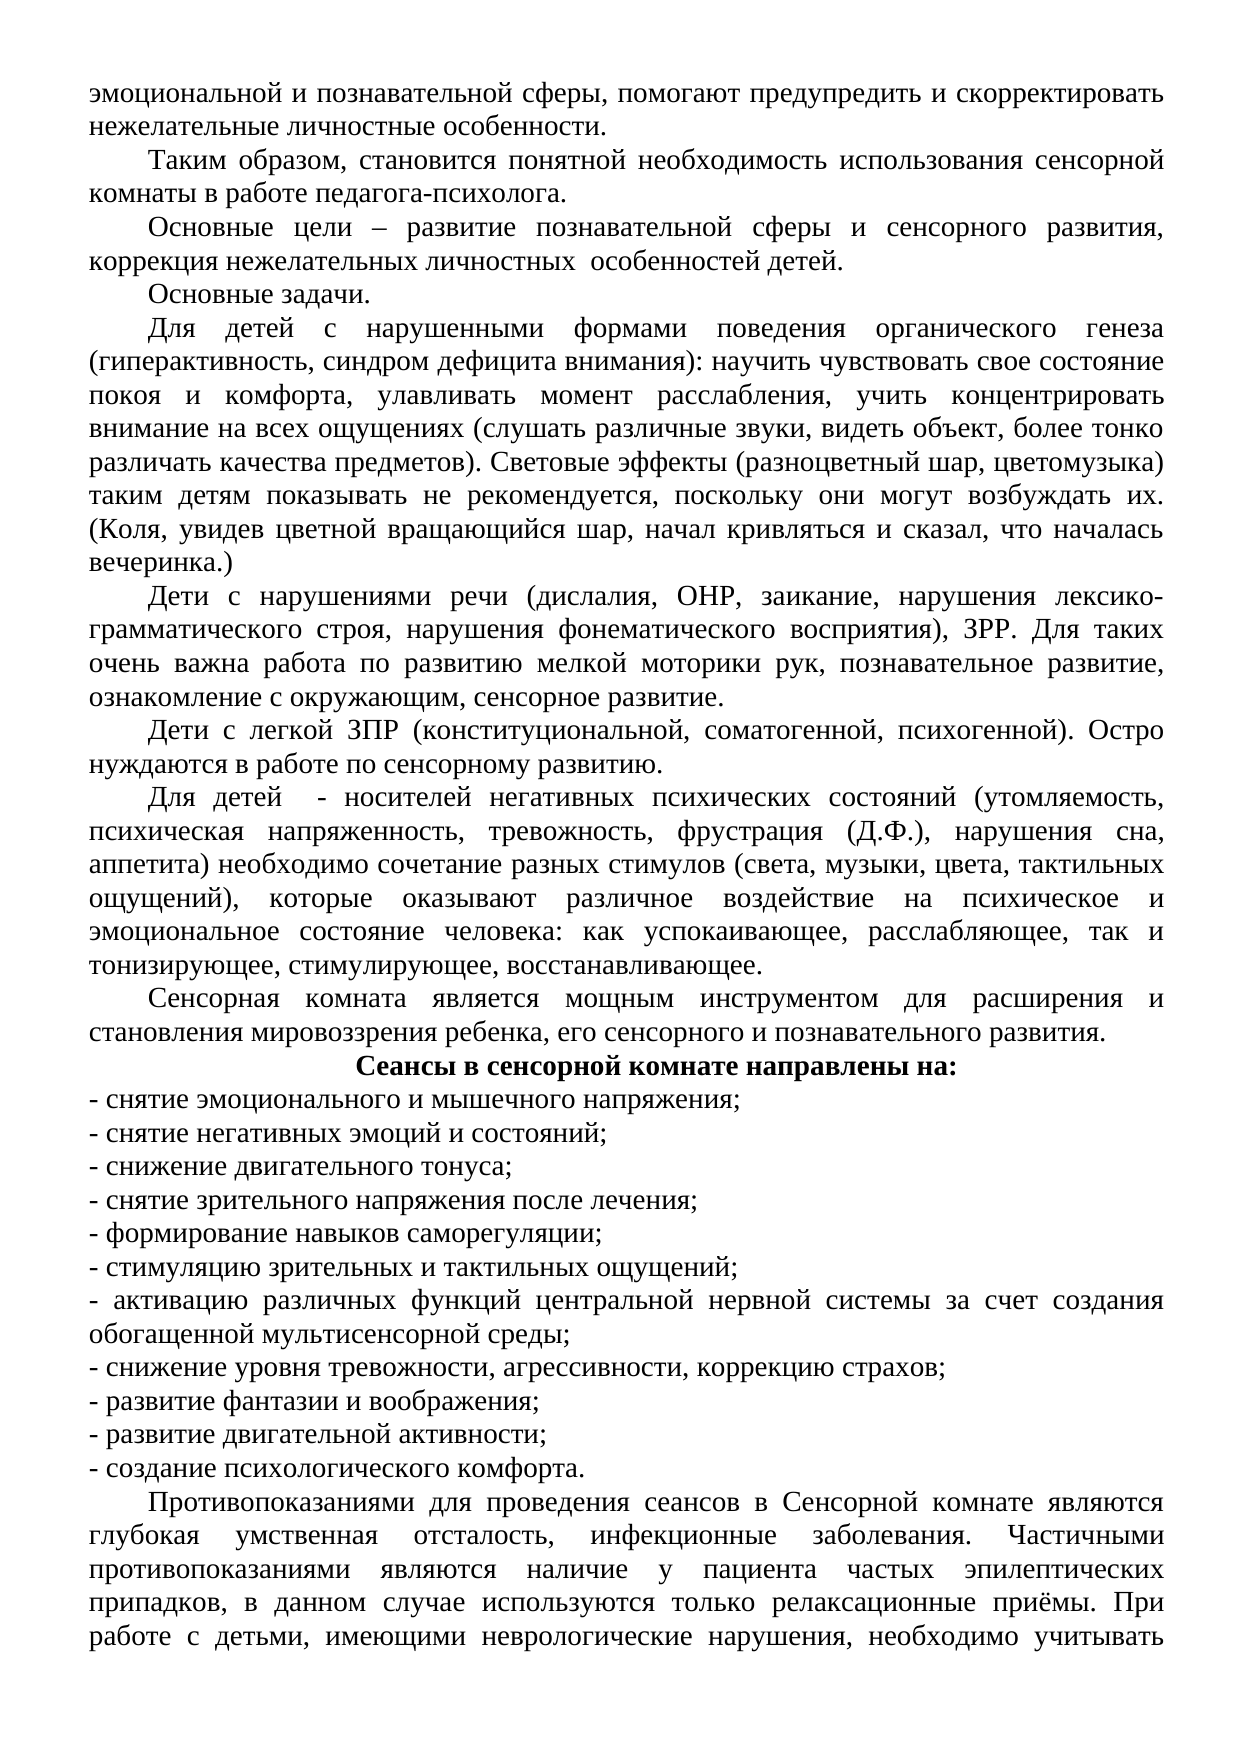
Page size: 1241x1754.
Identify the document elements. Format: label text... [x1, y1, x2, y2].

text - создание психологического комфорта. [89, 1450, 1165, 1484]
text Для детей - носителей негативных психических состояний (утомляемость, психическая напряженность, тревожность, фрустрация (Д.Ф.), нарушения сна, аппетита) необходимо сочетание разных стимулов (света, музыки, цвета, тактильных ощущений), которые оказывают различное воздействие на психическое и эмоциональное состояние человека: как успокаивающее, расслабляющее, так и тонизирующее, стимулирующее, восстанавливающее. [89, 779, 1165, 981]
text Основные задачи. [89, 276, 1165, 310]
text - снижение двигательного тонуса; [89, 1148, 1165, 1182]
text - формирование навыков саморегуляции; [89, 1215, 1165, 1249]
text Дети с нарушениями речи (дислалия, ОНР, заикание, нарушения лексико-грамматического строя, нарушения фонематического восприятия), ЗРР. Для таких очень важна работа по развитию мелкой моторики рук, познавательное развитие, ознакомление с окружающим, сенсорное развитие. [89, 578, 1165, 712]
text Сеансы в сенсорной комнате направлены на: [89, 1048, 1165, 1081]
text - снятие эмоционального и мышечного напряжения; [89, 1081, 1165, 1115]
text - развитие фантазии и воображения; [89, 1383, 1165, 1417]
text Основные цели – развитие познавательной сферы и сенсорного развития, коррекция нежелательных личностных особенностей детей. [89, 209, 1165, 276]
text - снижение уровня тревожности, агрессивности, коррекцию страхов; [89, 1349, 1165, 1383]
text Таким образом, становится понятной необходимость использования сенсорной комнаты в работе педагога-психолога. [89, 142, 1165, 209]
text Сенсорная комната является мощным инструментом для расширения и становления мировоззрения ребенка, его сенсорного и познавательного развития. [89, 981, 1165, 1048]
text Дети с легкой ЗПР (конституциональной, соматогенной, психогенной). Остро нуждаются в работе по сенсорному развитию. [89, 712, 1165, 779]
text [89, 1484, 1165, 1651]
text - снятие негативных эмоций и состояний; [89, 1115, 1165, 1148]
text Для детей с нарушенными формами поведения органического генеза (гиперактивность, синдром дефицита внимания): научить чувствовать свое состояние покоя и комфорта, улавливать момент расслабления, учить концентрировать внимание на всех ощущениях (слушать различные звуки, видеть объект, более тонко различать качества предметов). Световые эффекты (разноцветный шар, цветомузыка) таким детям показывать не рекомендуется, поскольку они могут возбуждать их. (Коля, увидев цветной вращающийся шар, начал кривляться и сказал, что началась вечеринка.) [89, 310, 1165, 578]
text - активацию различных функций центральной нервной системы за счет создания обогащенной мультисенсорной среды; [89, 1282, 1165, 1349]
text - развитие двигательной активности; [89, 1417, 1165, 1450]
text - снятие зрительного напряжения после лечения; [89, 1182, 1165, 1215]
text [89, 75, 1165, 142]
text - стимуляцию зрительных и тактильных ощущений; [89, 1249, 1165, 1282]
